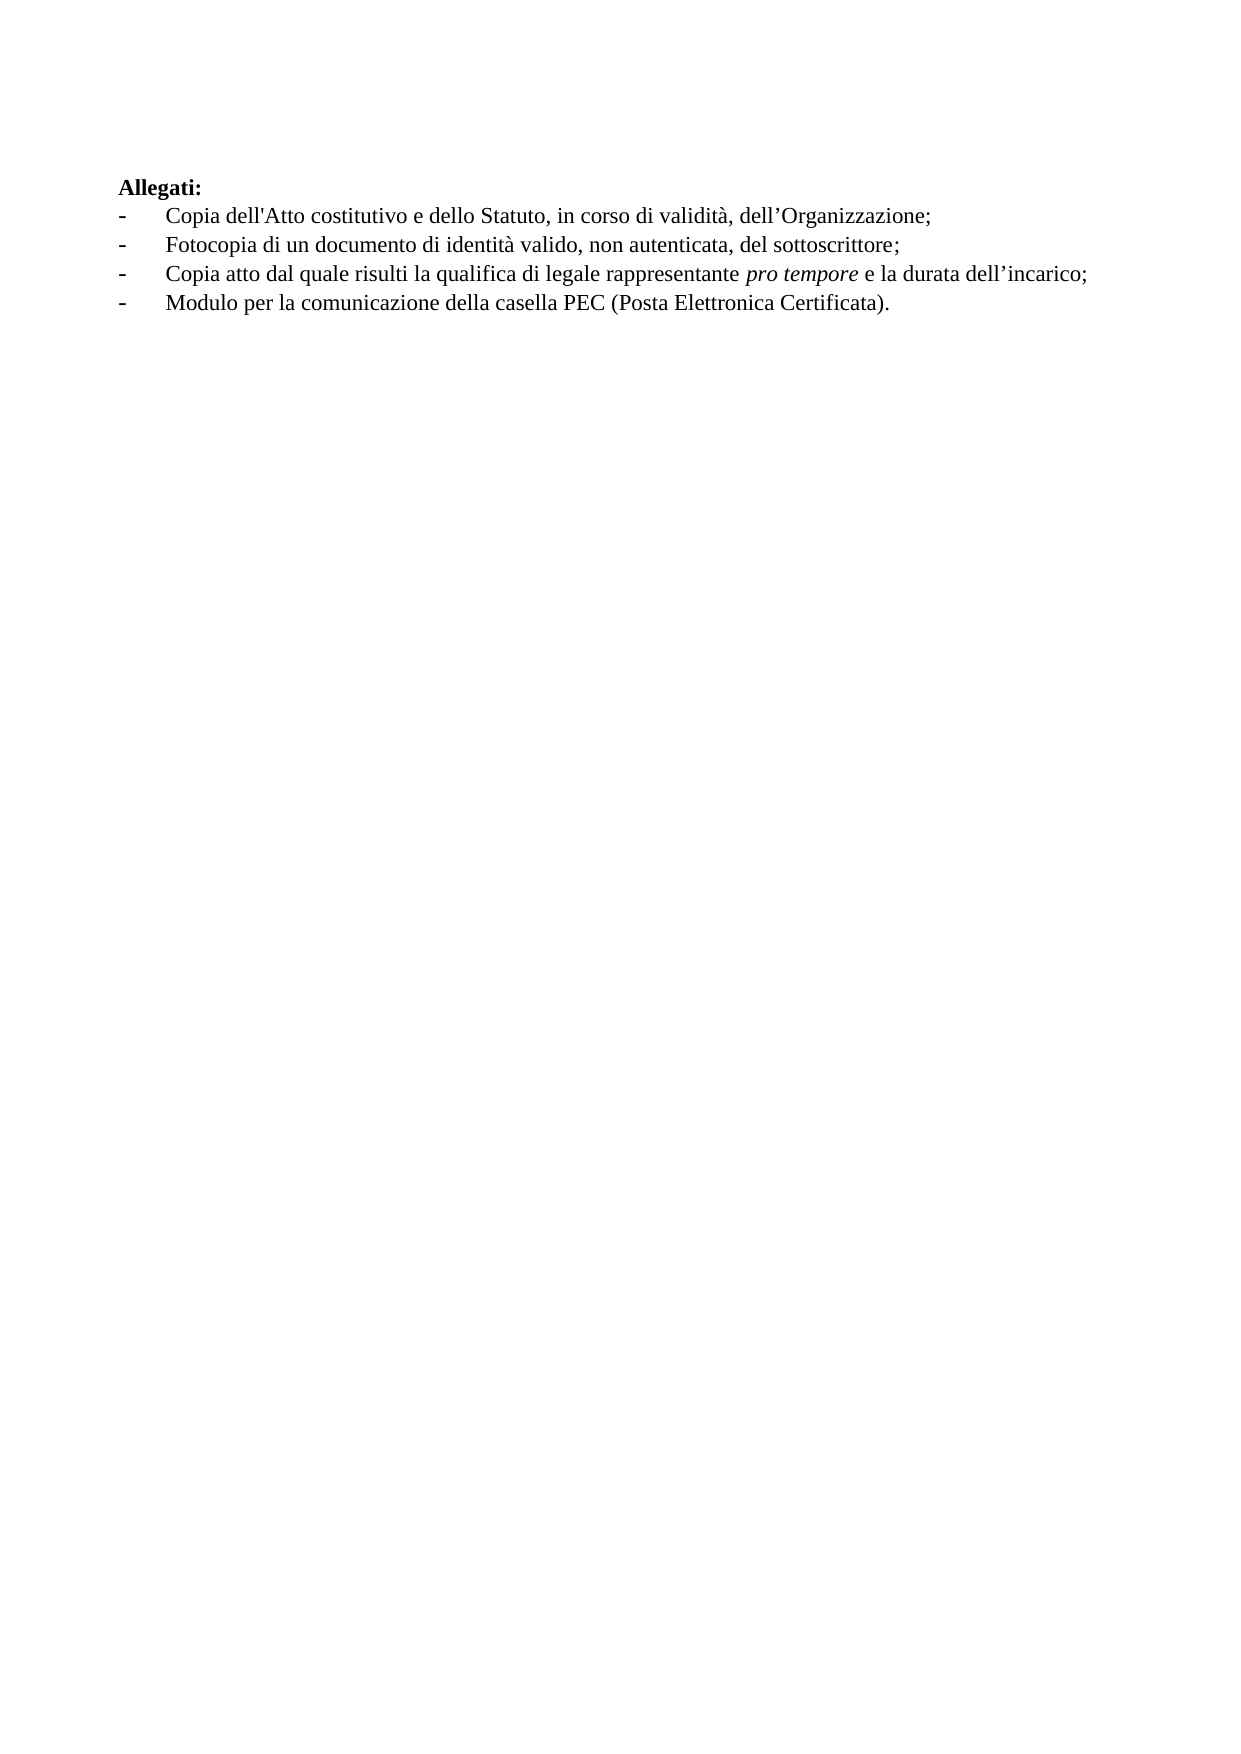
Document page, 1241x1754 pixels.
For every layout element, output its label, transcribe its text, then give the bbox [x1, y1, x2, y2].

text Allegati: [118, 174, 1122, 200]
list Modulo per la comunicazione della casella PEC (Posta Elettronica Certificata). [165, 287, 1122, 315]
list Copia atto dal quale risulti la qualifica di legale rappresentante pro tempore e la durata dell’incarico; [118, 258, 1122, 287]
list Copia dell'Atto costitutivo e dello Statuto, in corso di validità, dell’Organizzazione; [118, 200, 1122, 229]
list Fotocopia di un documento di identità valido, non autenticata, del sottoscrittore; [118, 229, 1122, 258]
